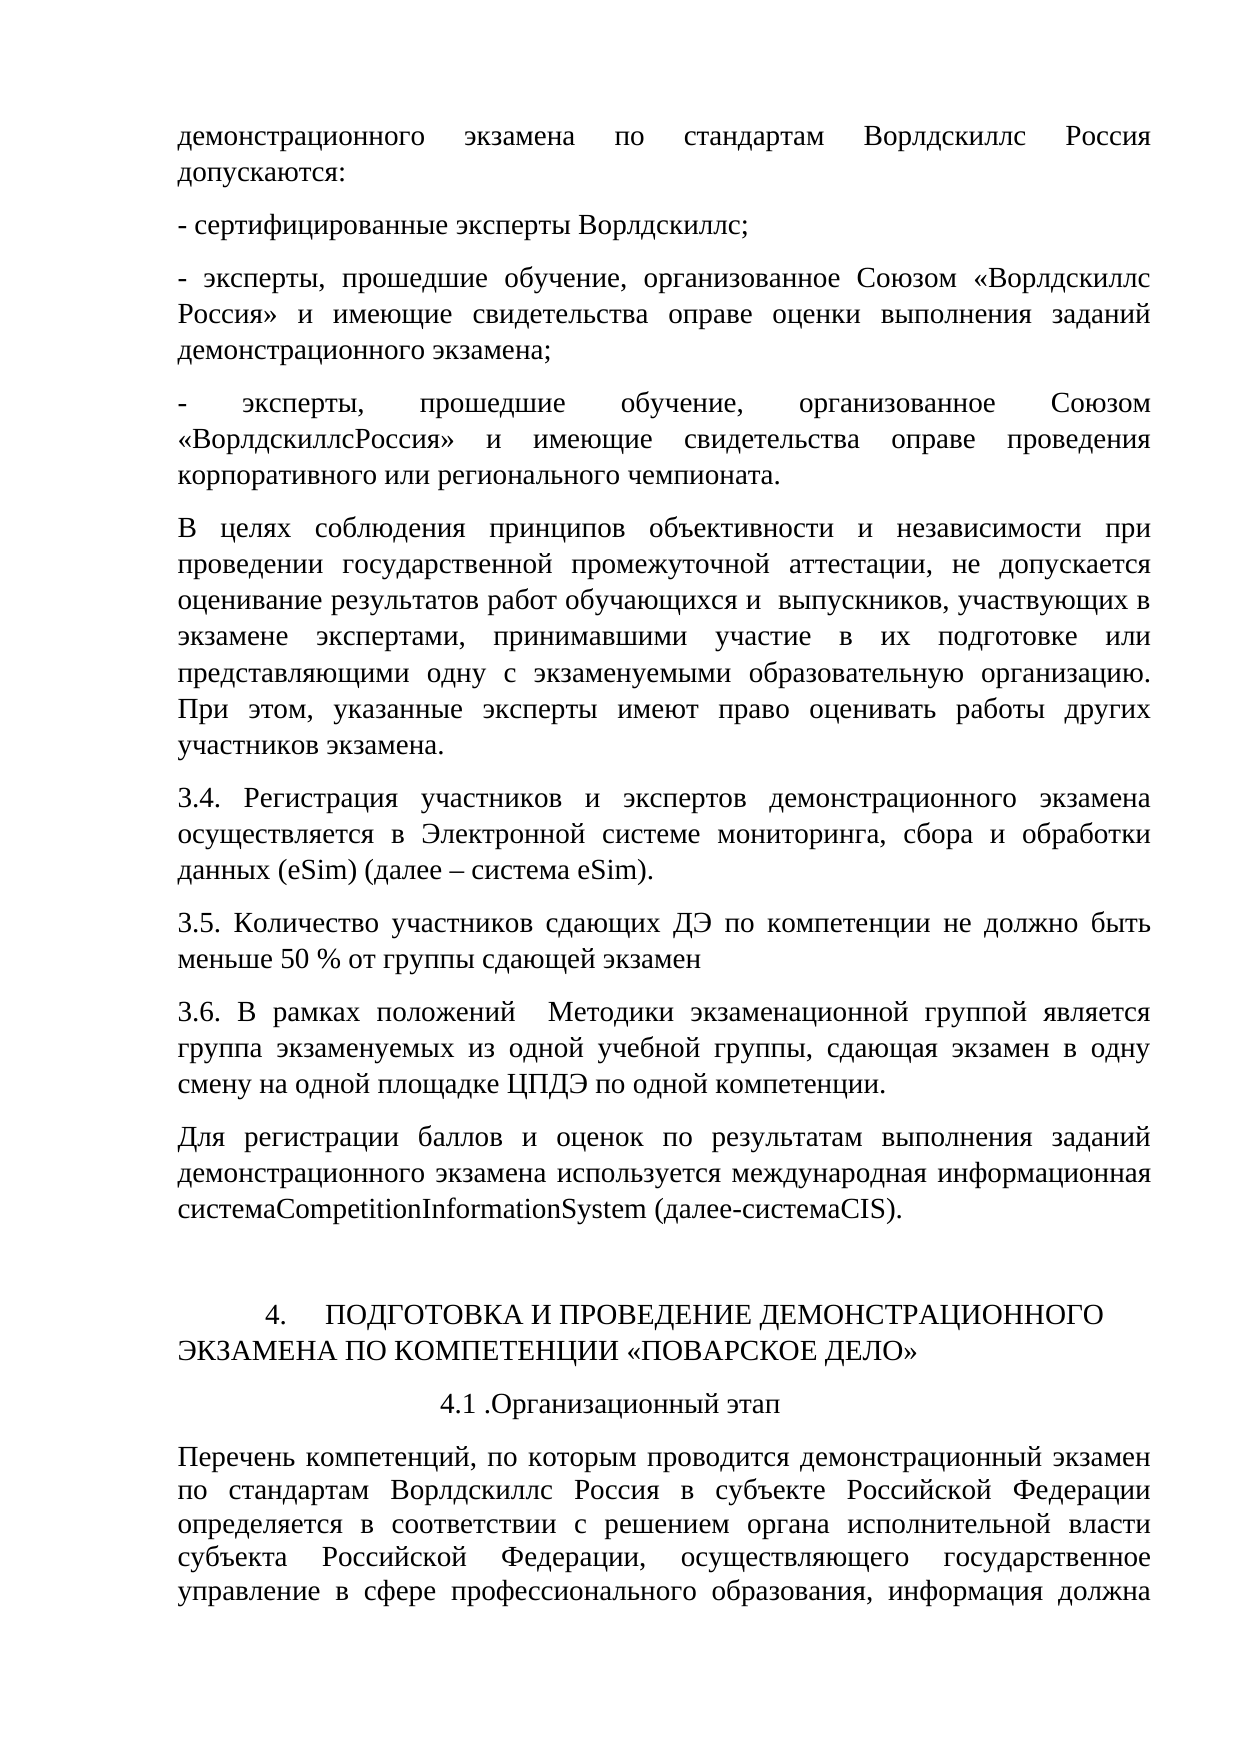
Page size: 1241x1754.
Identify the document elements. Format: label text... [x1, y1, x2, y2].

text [177, 1439, 1152, 1606]
text 3.5. Количество участников сдающих ДЭ по компетенции не должно быть меньше 50 % от группы сдающей экзамен [177, 905, 1152, 974]
text Для регистрации баллов и оценок по результатам выполнения заданий демонстрационного экзамена используется международная информационная системаCompetitionInformationSystem (далее-системаCIS). [177, 1119, 1152, 1225]
text 4.1 .Организационный этап [177, 1386, 1152, 1419]
text - эксперты, прошедшие обучение, организованное Союзом «ВорлдскиллсРоссия» и имеющие свидетельства оправе проведения корпоративного или регионального чемпионата. [177, 385, 1152, 491]
text - эксперты, прошедшие обучение, организованное Союзом «Ворлдскиллс Россия» и имеющие свидетельства оправе оценки выполнения заданий демонстрационного экзамена; [177, 260, 1152, 366]
text 3.4. Регистрация участников и экспертов демонстрационного экзамена осуществляется в Электронной системе мониторинга, сбора и обработки данных (eSim) (далее – система eSim). [177, 780, 1152, 886]
text 4. ПОДГОТОВКА И ПРОВЕДЕНИЕ ДЕМОНСТРАЦИОННОГО ЭКЗАМЕНА ПО КОМПЕТЕНЦИИ «ПОВАРСКОЕ ДЕЛО» [177, 1297, 1152, 1367]
text В целях соблюдения принципов объективности и независимости при проведении государственной промежуточной аттестации, не допускается оценивание результатов работ обучающихся и выпускников, участвующих в экзамене экспертами, принимавшими участие в их подготовке или представляющими одну с экзаменуемыми образовательную организацию. При этом, указанные эксперты имеют право оценивать работы других участников экзамена. [177, 510, 1152, 761]
text 3.6. В рамках положений Методики экзаменационной группой является группа экзаменуемых из одной учебной группы, сдающая экзамен в одну смену на одной площадке ЦПДЭ по одной компетенции. [177, 994, 1152, 1100]
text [177, 118, 1152, 188]
text - сертифицированные эксперты Ворлдскиллс; [177, 207, 1152, 241]
